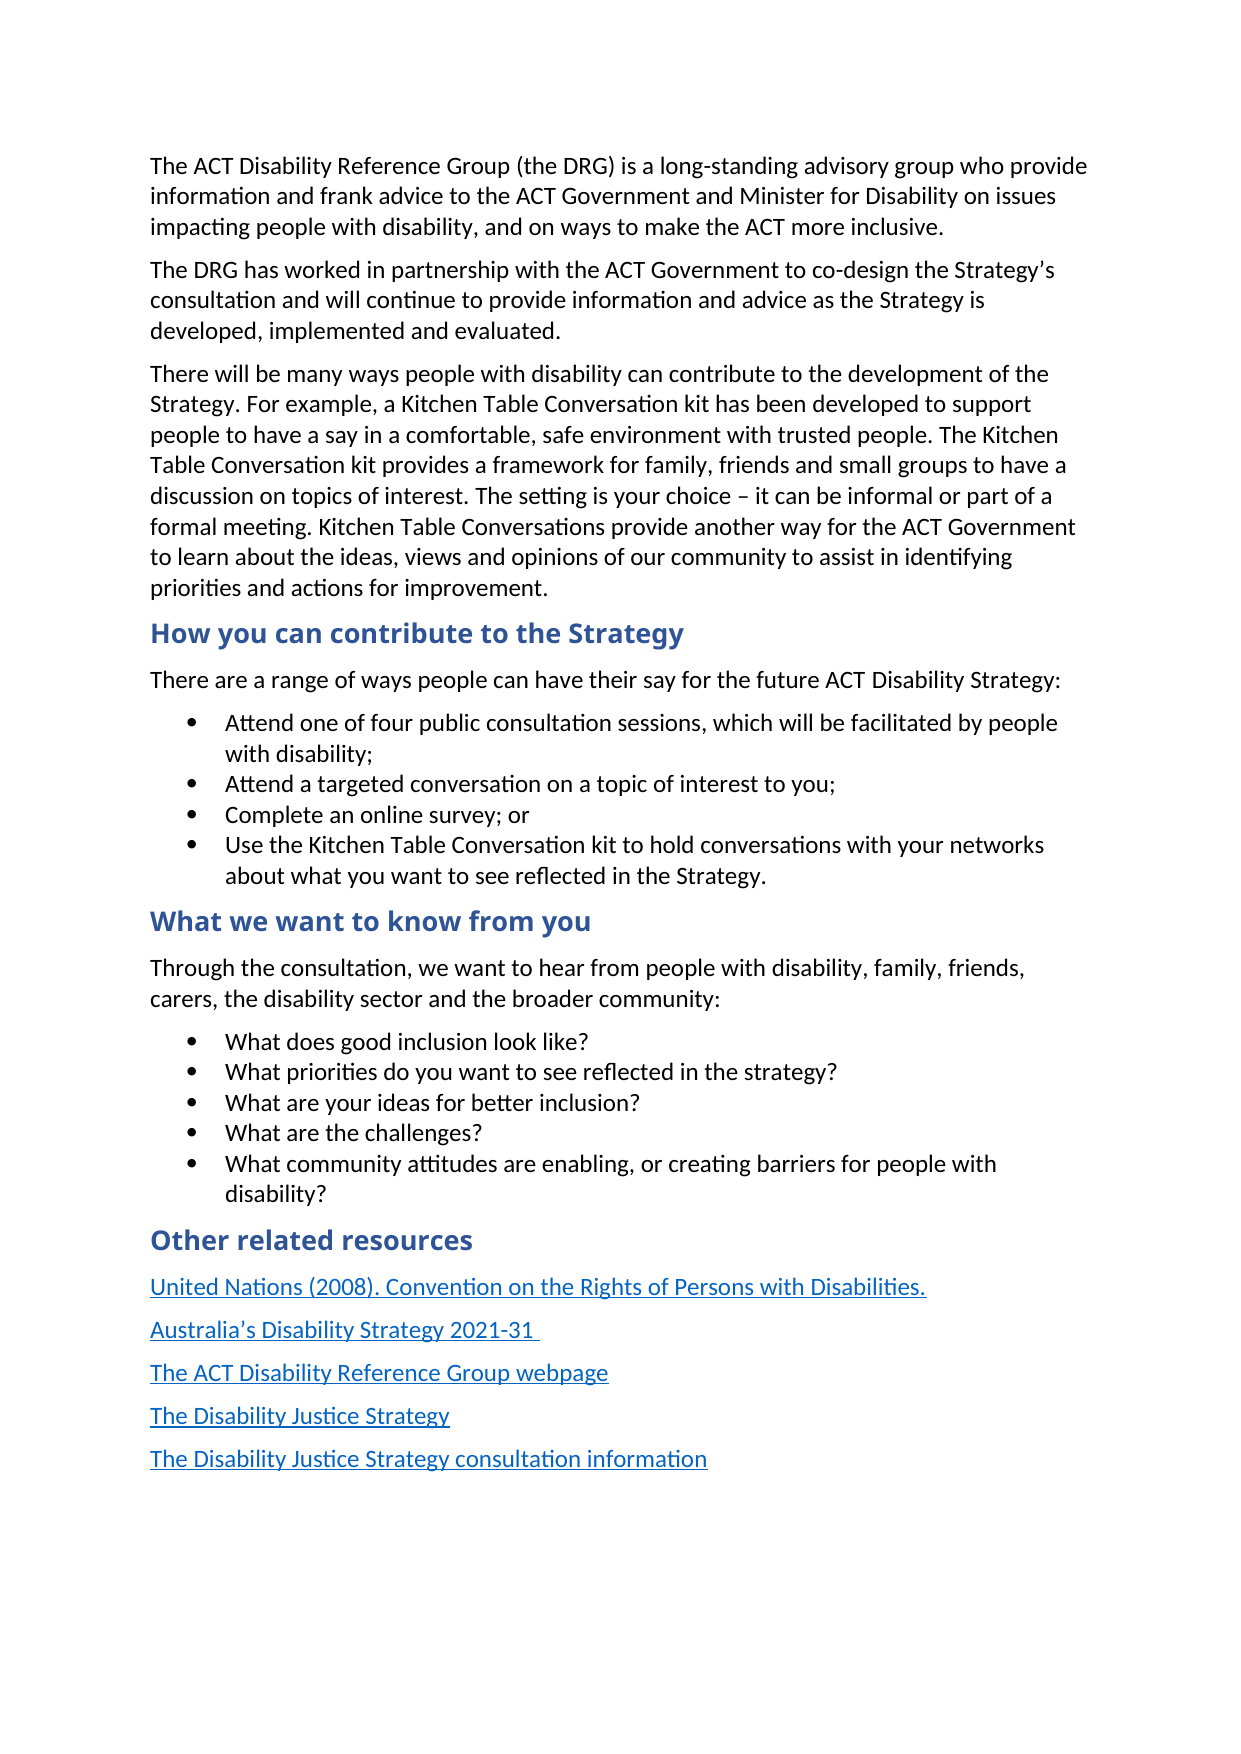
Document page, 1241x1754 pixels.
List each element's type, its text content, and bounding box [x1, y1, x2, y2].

text The Disability Justice Strategy [150, 1400, 1090, 1430]
list What are the challenges? [187, 1117, 1090, 1148]
list What priorities do you want to see reflected in the strategy? [187, 1056, 1090, 1087]
text Australia’s Disability Strategy 2021-31 [150, 1314, 1090, 1344]
list Attend one of four public consultation sessions, which will be facilitated by people with disability; [187, 707, 1090, 768]
text United Nations (2008). Convention on the Rights of Persons with Disabilities. [150, 1271, 1090, 1301]
text The DRG has worked in partnership with the ACT Government to co-design the Strategy’s consultation and will continue to provide information and advice as the Strategy is developed, implemented and evaluated. [150, 254, 1090, 346]
subtitle What we want to know from you [150, 903, 1090, 940]
text Through the consultation, we want to hear from people with disability, family, friends, carers, the disability sector and the broader community: [150, 952, 1090, 1013]
list What does good inclusion look like? [187, 1026, 1090, 1056]
list Attend a targeted conversation on a topic of interest to you; [187, 768, 1090, 799]
list Complete an online survey; or [187, 799, 1090, 829]
list What are your ideas for better inclusion? [187, 1087, 1090, 1117]
text The Disability Justice Strategy consultation information [150, 1443, 1090, 1473]
list What community attitudes are enabling, or creating barriers for people with disability? [187, 1148, 1090, 1209]
subtitle How you can contribute to the Strategy [150, 615, 1090, 652]
text The ACT Disability Reference Group (the DRG) is a long-standing advisory group who provide information and frank advice to the ACT Government and Minister for Disability on issues impacting people with disability, and on ways to make the ACT more inclusive. [150, 150, 1090, 242]
text There will be many ways people with disability can contribute to the development of the Strategy. For example, a Kitchen Table Conversation kit has been developed to support people to have a say in a comfortable, safe environment with trusted people. The Kitchen Table Conversation kit provides a framework for family, friends and small groups to have a discussion on topics of interest. The setting is your choice – it can be informal or part of a formal meeting. Kitchen Table Conversations provide another way for the ACT Government to learn about the ideas, views and opinions of our community to assist in identifying priorities and actions for improvement. [150, 358, 1090, 602]
text The ACT Disability Reference Group webpage [150, 1357, 1090, 1387]
list Use the Kitchen Table Conversation kit to hold conversations with your networks about what you want to see reflected in the Strategy. [187, 829, 1090, 890]
subtitle Other related resources [150, 1221, 1090, 1258]
text There are a range of ways people can have their say for the future ACT Disability Strategy: [150, 664, 1090, 695]
